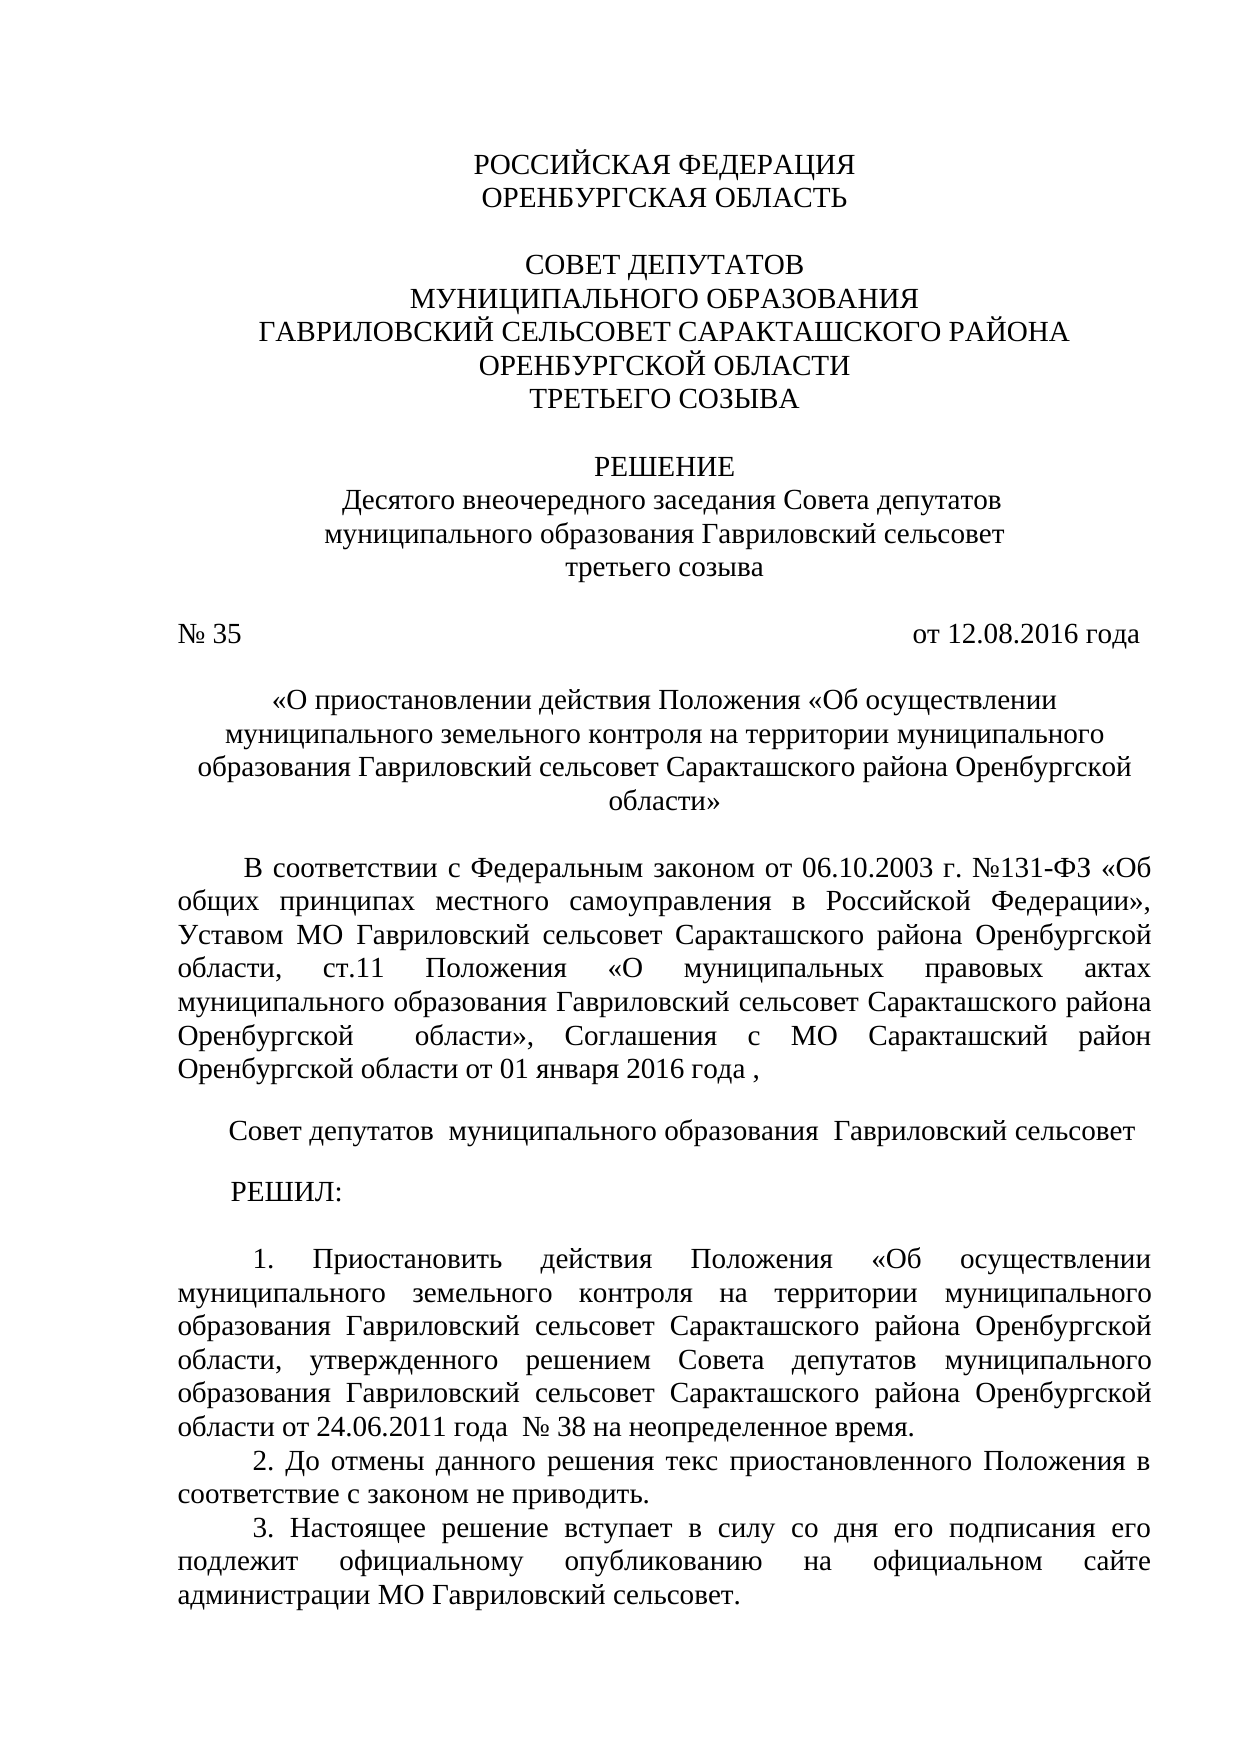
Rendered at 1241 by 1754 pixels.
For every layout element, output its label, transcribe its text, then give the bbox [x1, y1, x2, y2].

text ТРЕТЬЕГО СОЗЫВА [177, 382, 1152, 415]
text ОРЕНБУРГСКОЙ ОБЛАСТИ [177, 348, 1152, 382]
text 1. Приостановить действия Положения «Об осуществлении муниципального земельного контроля на территории муниципального образования Гавриловский сельсовет Саракташского района Оренбургской области, утвержденного решением Совета депутатов муниципального образования Гавриловский сельсовет Саракташского района Оренбургской области от 24.06.2011 года № 38 на неопределенное время. [177, 1241, 1152, 1443]
text РЕШЕНИЕ [177, 449, 1152, 482]
text «О приостановлении действия Положения «Об осуществлении муниципального земельного контроля на территории муниципального образования Гавриловский сельсовет Саракташского района Оренбургской области» [177, 682, 1152, 816]
text третьего созыва [177, 549, 1152, 583]
text Совет депутатов муниципального образования Гавриловский сельсовет [177, 1113, 1152, 1146]
text МУНИЦИПАЛЬНОГО ОБРАЗОВАНИЯ [177, 281, 1152, 314]
text 2. До отмены данного решения текс приостановленного Положения в соответствие с законом не приводить. [177, 1443, 1152, 1510]
text ГАВРИЛОВСКИЙ СЕЛЬСОВЕТ САРАКТАШСКОГО РАЙОНА [177, 314, 1152, 348]
text Десятого внеочередного заседания Совета депутатов [177, 482, 1152, 516]
text РОССИЙСКАЯ ФЕДЕРАЦИЯ [177, 147, 1152, 180]
text РЕШИЛ: [121, 1174, 1152, 1208]
text ОРЕНБУРГСКАЯ ОБЛАСТЬ [177, 180, 1152, 214]
text № 35 от 12.08.2016 года [177, 616, 1152, 650]
text В соответствии с Федеральным законом от 06.10.2003 г. №131-ФЗ «Об общих принципах местного самоуправления в Российской Федерации», Уставом МО Гавриловский сельсовет Саракташского района Оренбургской области, ст.11 Положения «О муниципальных правовых актах муниципального образования Гавриловский сельсовет Саракташского района Оренбургской области», Соглашения с МО Саракташский район Оренбургской области от 01 января 2016 года , [177, 850, 1152, 1085]
text СОВЕТ ДЕПУТАТОВ [177, 247, 1152, 281]
text муниципального образования Гавриловский сельсовет [177, 516, 1152, 549]
text 3. Настоящее решение вступает в силу со дня его подписания его подлежит официальному опубликованию на официальном сайте администрации МО Гавриловский сельсовет. [177, 1510, 1152, 1610]
